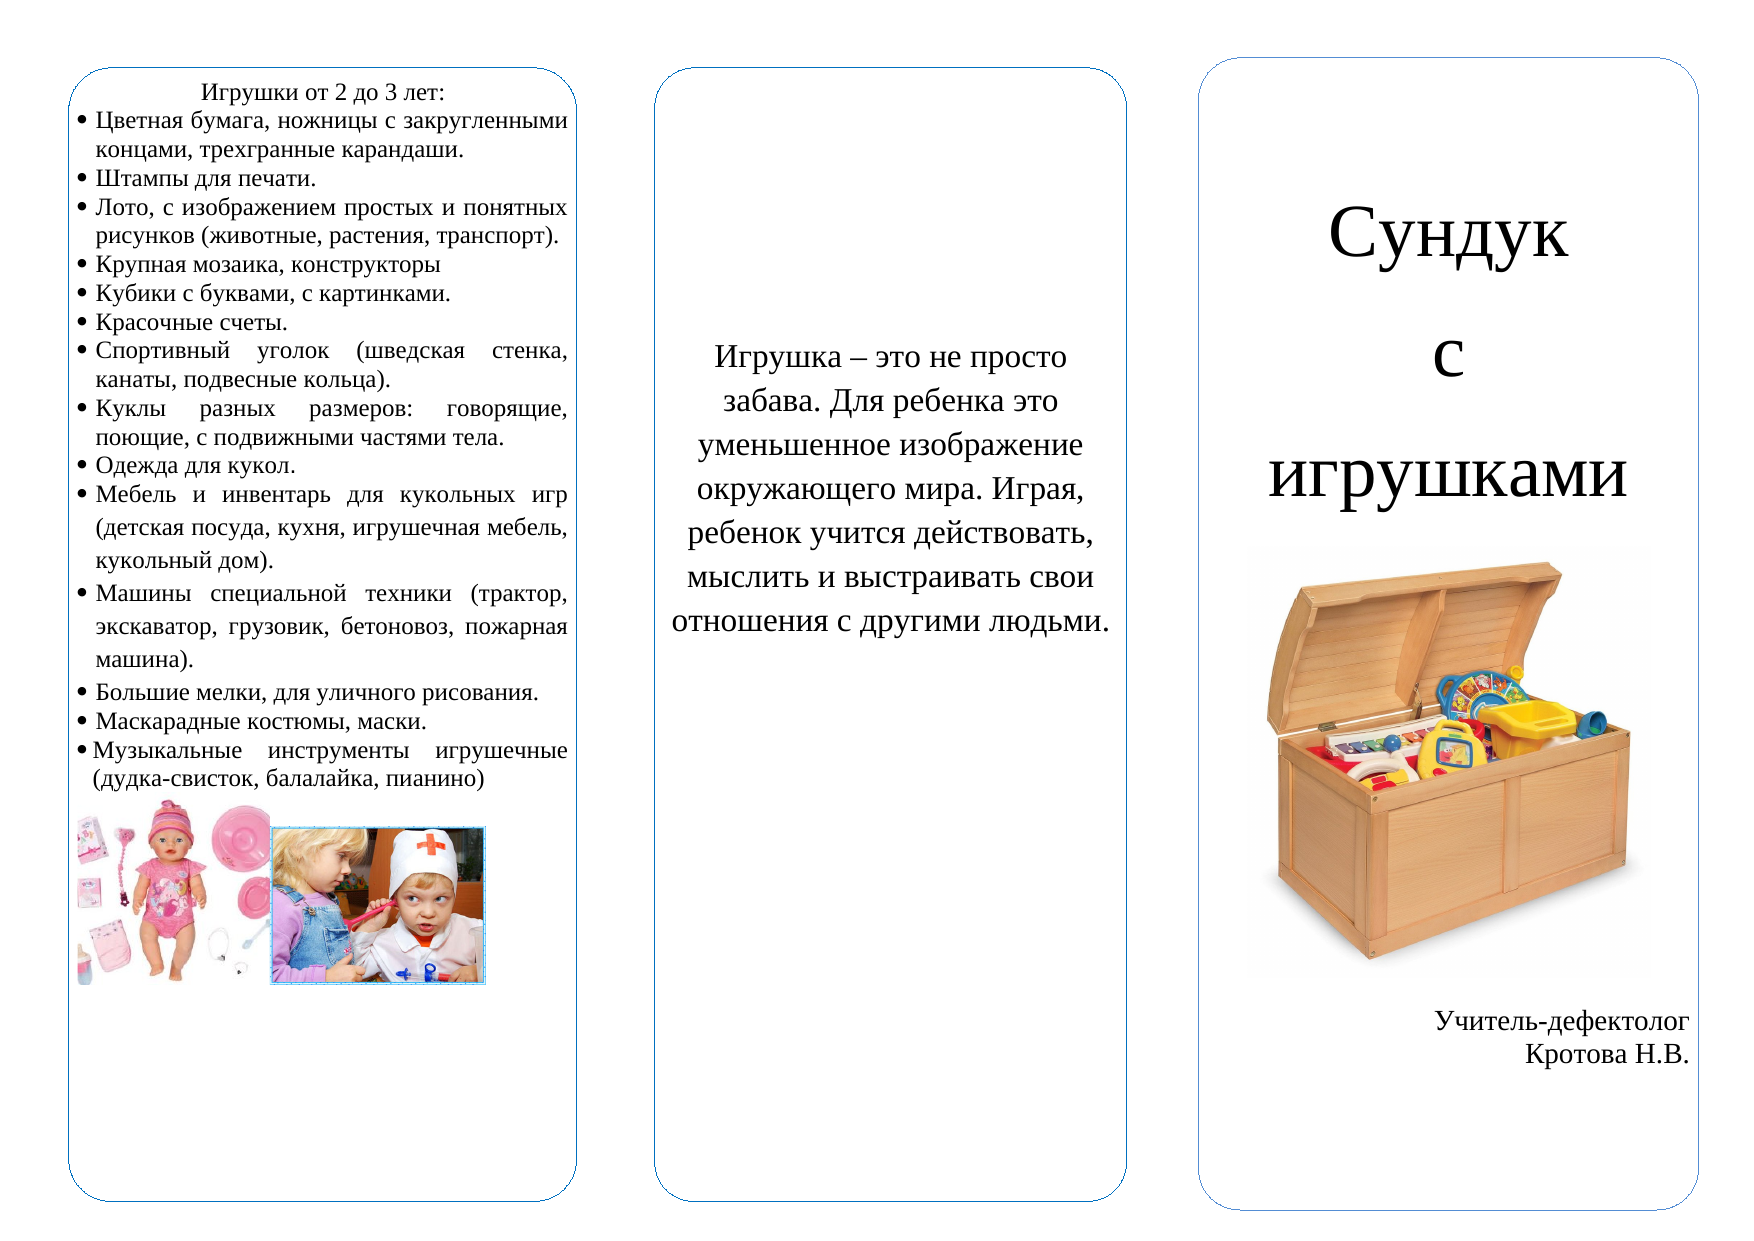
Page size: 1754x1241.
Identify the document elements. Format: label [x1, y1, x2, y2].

picture [77, 792, 486, 985]
picture [1247, 546, 1651, 978]
